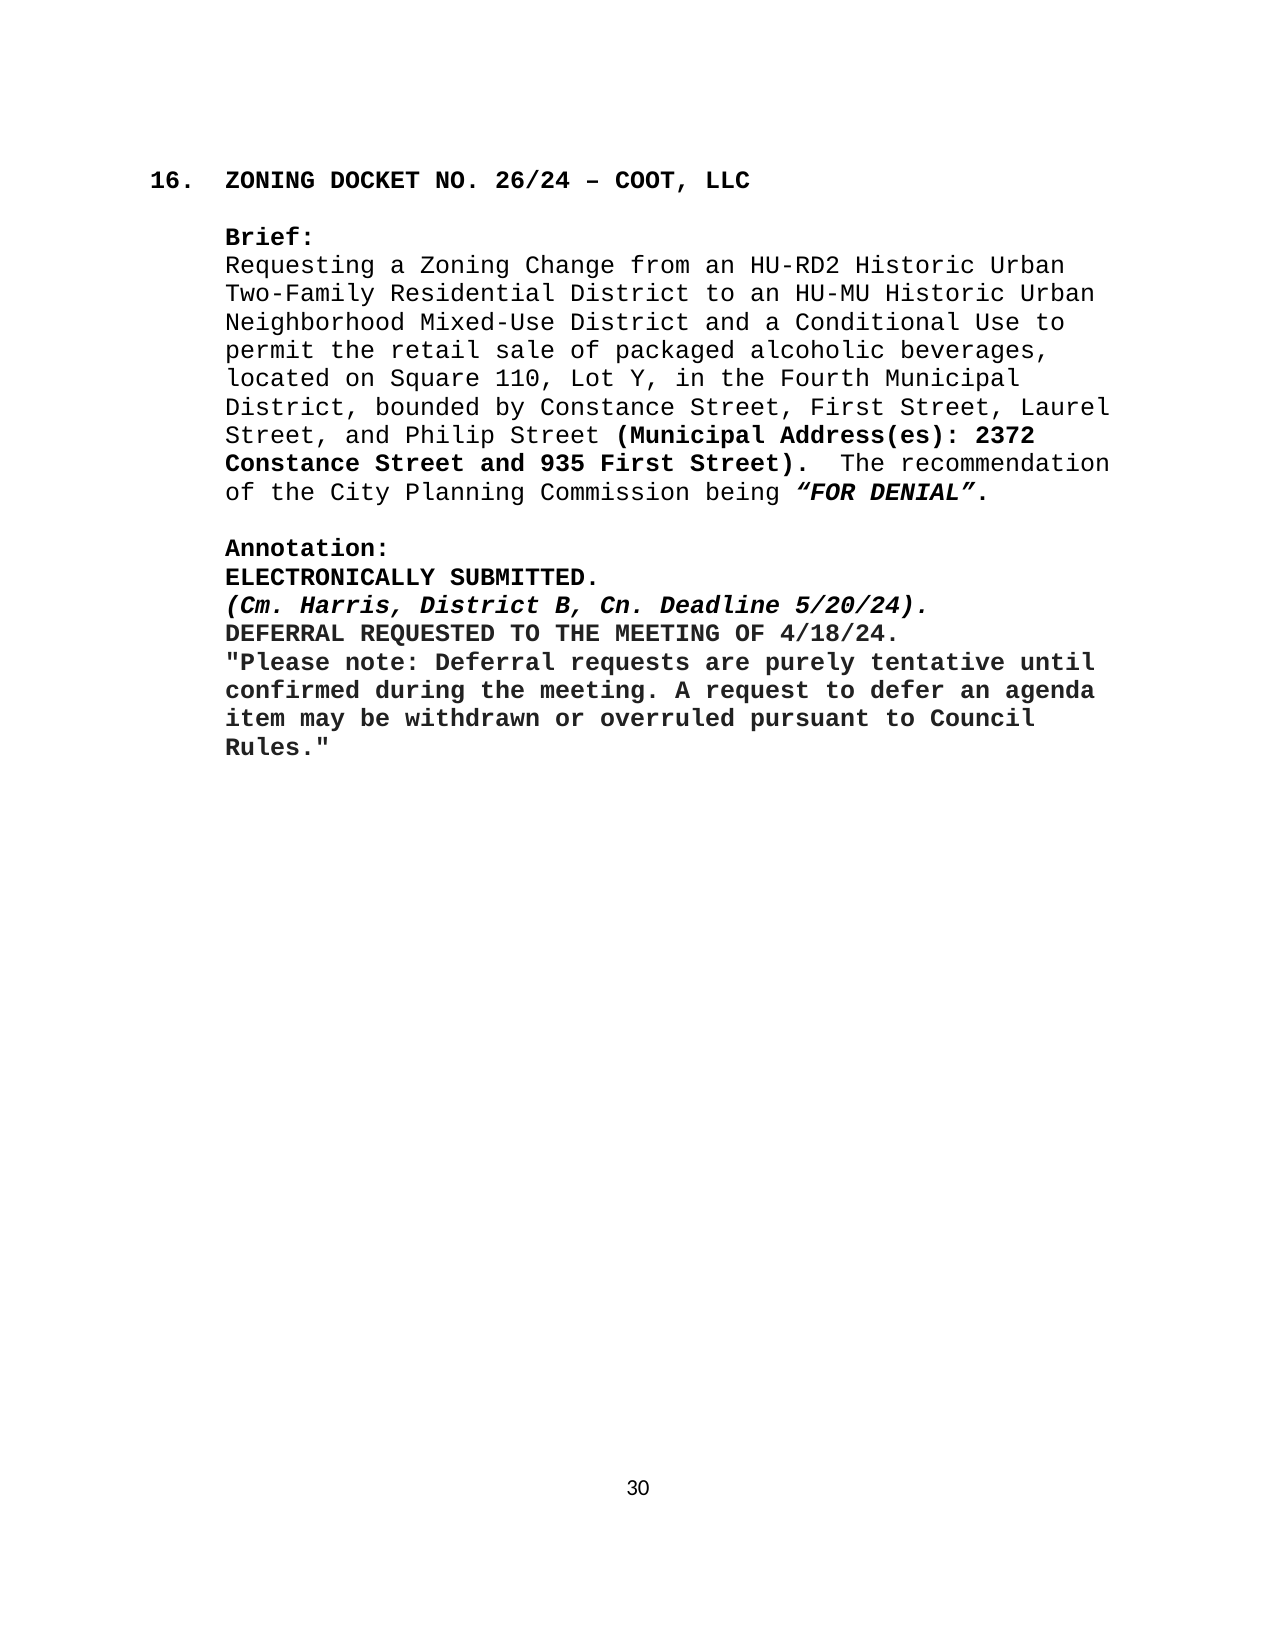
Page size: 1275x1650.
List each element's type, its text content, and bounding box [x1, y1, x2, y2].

text DEFERRAL REQUESTED TO THE MEETING OF 4/18/24. [225, 621, 1125, 649]
text ELECTRONICALLY SUBMITTED. [225, 564, 1125, 593]
text Annotation: [225, 536, 1125, 564]
text Requesting a Zoning Change from an HU-RD2 Historic Urban Two-Family Residential District to an HU-MU Historic Urban Neighborhood Mixed-Use District and a Conditional Use to permit the retail sale of packaged alcoholic beverages, located on Square 110, Lot Y, in the Fourth Municipal District, bounded by Constance Street, First Street, Laurel Street, and Philip Street (Municipal Address(es): 2372 Constance Street and 935 First Street). The recommendation of the City Planning Commission being “FOR DENIAL”. [225, 253, 1125, 508]
list ZONING DOCKET NO. 26/24 – COOT, LLC [150, 168, 1125, 196]
text "Please note: Deferral requests are purely tentative until confirmed during the meeting. A request to defer an agenda item may be withdrawn or overruled pursuant to Council Rules." [225, 649, 1125, 763]
text (Cm. Harris, District B, Cn. Deadline 5/20/24). [225, 593, 1125, 621]
text Brief: [225, 224, 1125, 253]
